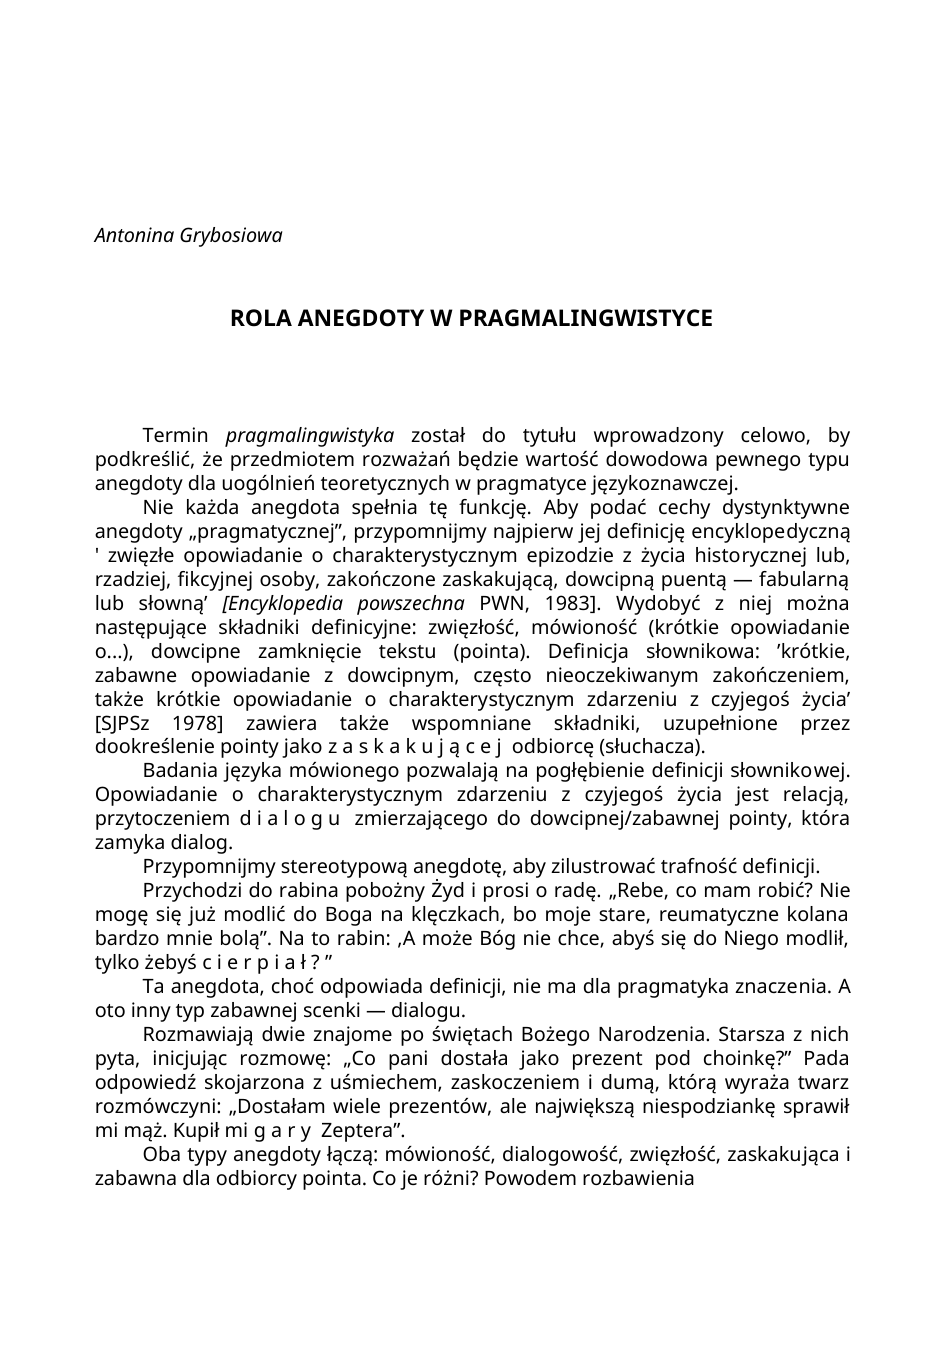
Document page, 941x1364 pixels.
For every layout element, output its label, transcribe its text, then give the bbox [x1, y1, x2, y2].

text Oba typy anegdoty łączą: mówioność, dialogowość, zwięzłość, zaskakująca i zabawna dla odbiorcy pointa. Co je różni? Powodem rozbawienia [94, 1142, 851, 1190]
text Antonina Grybosiowa [94, 226, 283, 246]
text Przychodzi do rabina pobożny Żyd i prosi o radę. „Rebe, co mam robić? Nie mogę się już modlić do Boga na klęczkach, bo moje stare, reumatyczne kolana bardzo mnie bolą”. Na to rabin: ,A może Bóg nie chce, abyś się do Niego modlił, tylko żebyś cierpiał?” [94, 878, 851, 974]
text Termin pragmalingwistyka został do tytułu wprowadzony celowo, by podkreślić, że przedmiotem rozważań będzie wartość dowodowa pewnego typu anegdoty dla uogólnień teoretycznych w pragmatyce językoznawczej. [94, 423, 851, 495]
text Badania języka mówionego pozwalają na pogłębienie definicji słownikowej. Opowiadanie o charakterystycznym zdarzeniu z czyjegoś życia jest relacją, przytoczeniem dialogu zmierzającego do dowcipnej/zabawnej pointy, która zamyka dialog. [94, 759, 851, 854]
text Przypomnijmy stereotypową anegdotę, aby zilustrować trafność definicji. [94, 854, 851, 878]
text Ta anegdota, choć odpowiada definicji, nie ma dla pragmatyka znaczenia. A oto inny typ zabawnej scenki — dialogu. [94, 974, 851, 1022]
text ROLA ANEGDOTY W PRAGMALINGWISTYCE [94, 308, 848, 331]
text Nie każda anegdota spełnia tę funkcję. Aby podać cechy dystynktywne anegdoty „pragmatycznej”, przypomnijmy najpierw jej definicję encyklopedyczną ' zwięzłe opowiadanie o charakterystycznym epizodzie z życia historycznej lub, rzadziej, fikcyjnej osoby, zakończone zaskakującą, dowcipną puentą — fabularną lub słowną’ [Encyklopedia powszechna PWN, 1983]. Wydobyć z niej można następujące składniki definicyjne: zwięzłość, mówioność (krótkie opowiadanie o...), dowcipne zamknięcie tekstu (pointa). Definicja słownikowa: ’krótkie, zabawne opowiadanie z dowcipnym, często nieoczekiwanym zakończeniem, także krótkie opowiadanie o charakterystycznym zdarzeniu z czyjegoś życia’ [SJPSz 1978] zawiera także wspomniane składniki, uzupełnione przez dookreślenie pointy jako zaskakującej odbiorcę (słuchacza). [94, 495, 851, 759]
text Rozmawiają dwie znajome po świętach Bożego Narodzenia. Starsza z nich pyta, inicjując rozmowę: „Co pani dostała jako prezent pod choinkę?” Pada odpowiedź skojarzona z uśmiechem, zaskoczeniem i dumą, którą wyraża twarz rozmówczyni: „Dostałam wiele prezentów, ale największą niespodziankę sprawił mi mąż. Kupił mi gary Zeptera”. [94, 1022, 851, 1142]
